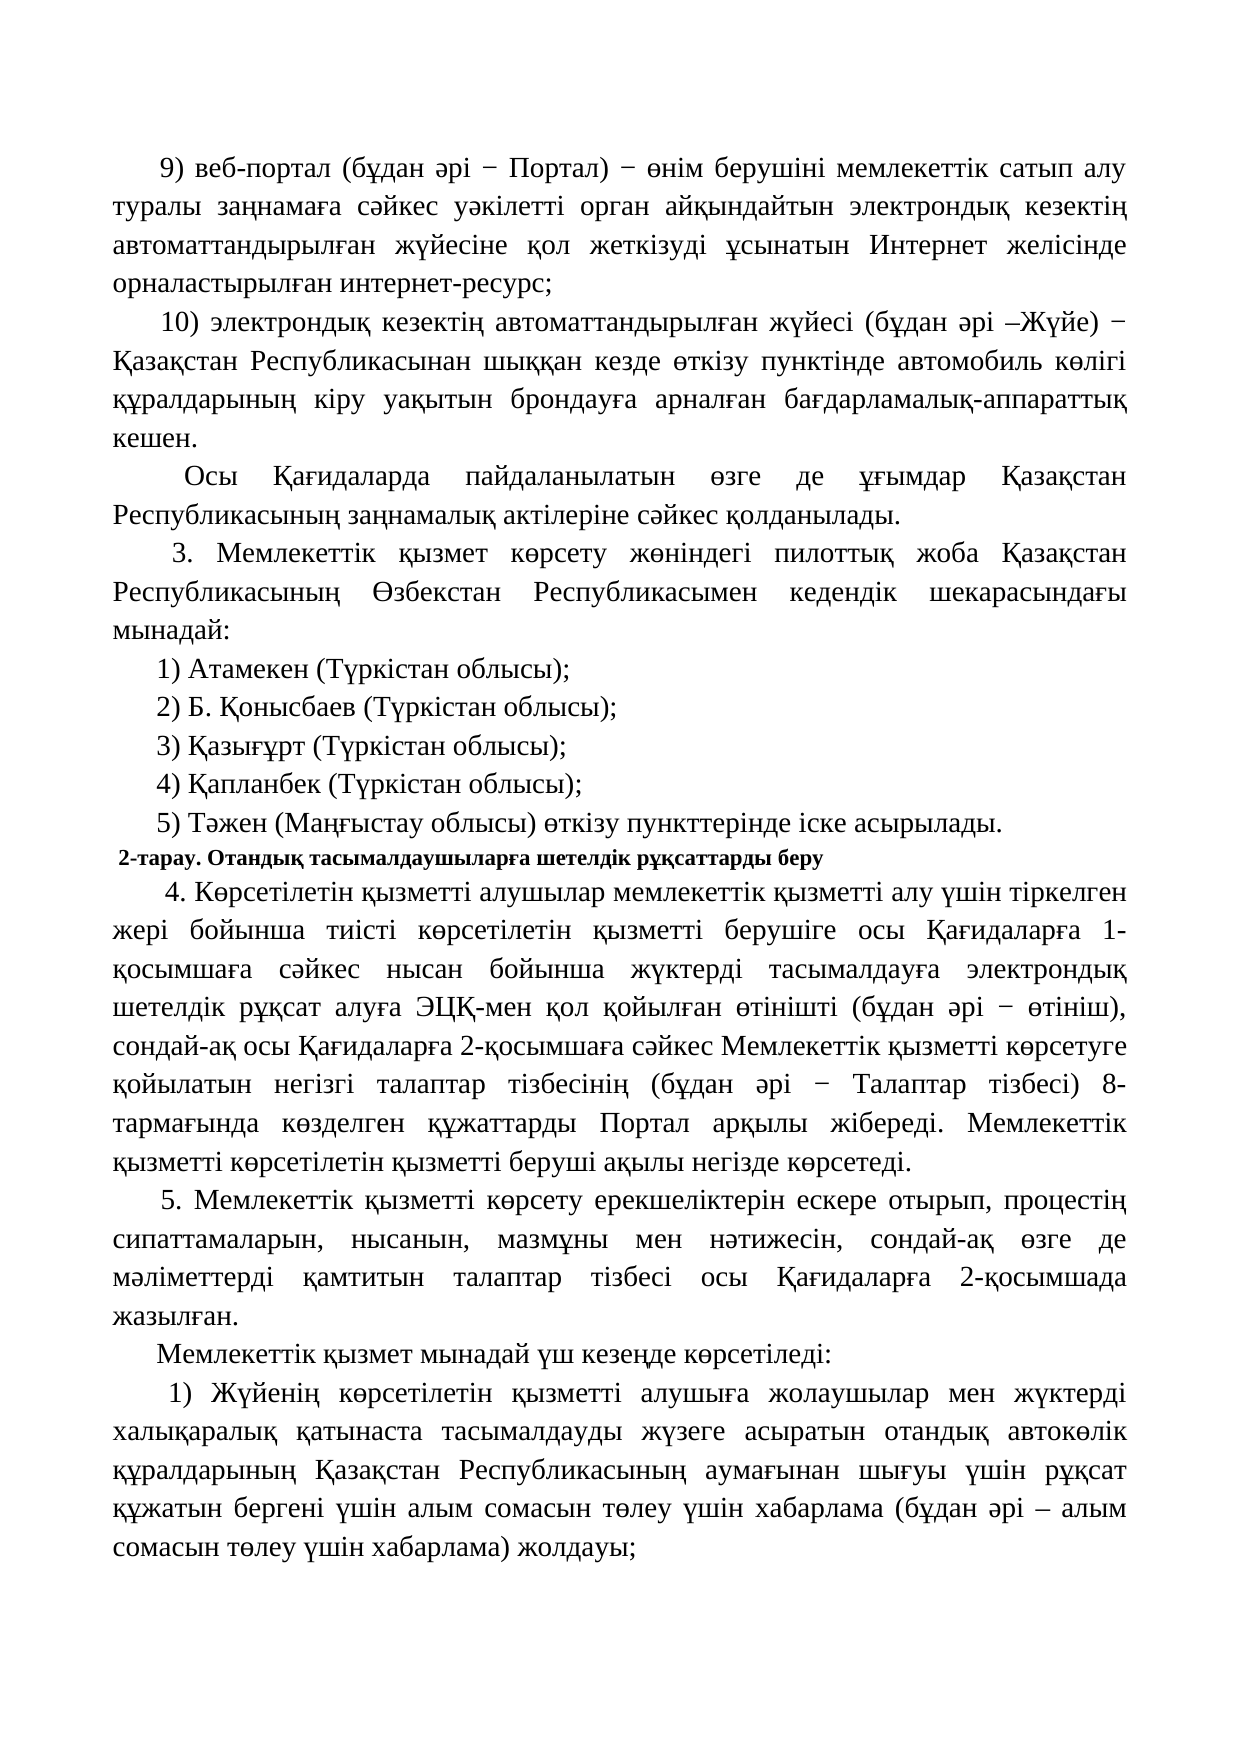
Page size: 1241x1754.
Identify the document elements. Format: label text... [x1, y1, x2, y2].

text 1) Атамекен (Түркістан облысы); [112, 651, 1128, 684]
text 3) Қазығұрт (Түркістан облысы); [112, 728, 1128, 762]
text 2-тарау. Отандық тасымалдаушыларға шетелдік рұқсаттарды беру [112, 844, 1128, 870]
text 5) Тәжен (Маңғыстау облысы) өткізу пункттерінде іске асырылады. [112, 805, 1128, 839]
text 9) веб-портал (бұдан әрі − Портал) − өнім берушіні мемлекеттік сатып алу туралы заңнамаға сәйкес уәкілетті орган айқындайтын электрондық кезектің автоматтандырылған жүйесіне қол жеткізуді ұсынатын Интернет желісінде орналастырылған интернет-ресурс; [112, 150, 1128, 299]
text 4. Көрсетілетін қызметті алушылар мемлекеттік қызметті алу үшін тіркелген жері бойынша тиісті көрсетілетін қызметті берушіге осы Қағидаларға 1-қосымшаға сәйкес нысан бойынша жүктерді тасымалдауға электрондық шетелдік рұқсат алуға ЭЦҚ-мен қол қойылған өтінішті (бұдан әрі − өтініш), сондай-ақ осы Қағидаларға 2-қосымшаға сәйкес Мемлекеттік қызметті көрсетуге қойылатын негізгі талаптар тізбесінің (бұдан әрі − Талаптар тізбесі) 8-тармағында көзделген құжаттарды Портал арқылы жібереді. Мемлекеттік қызметті көрсетілетін қызметті беруші ақылы негізде көрсетеді. [112, 874, 1128, 1177]
text 3. Мемлекеттік қызмет көрсету жөніндегі пилоттық жоба Қазақстан Республикасының Өзбекстан Республикасымен кедендік шекарасындағы мынадай: [112, 535, 1128, 646]
text 10) электрондық кезектің автоматтандырылған жүйесі (бұдан әрі –Жүйе) − Қазақстан Республикасынан шыққан кезде өткізу пунктінде автомобиль көлігі құралдарының кіру уақытын брондауға арналған бағдарламалық-аппараттық кешен. [112, 304, 1128, 453]
text 1) Жүйенің көрсетілетін қызметті алушыға жолаушылар мен жүктерді халықаралық қатынаста тасымалдауды жүзеге асыратын отандық автокөлік құралдарының Қазақстан Республикасының аумағынан шығуы үшін рұқсат құжатын бергені үшін алым сомасын төлеу үшін хабарлама (бұдан әрі – алым сомасын төлеу үшін хабарлама) жолдауы; [112, 1375, 1128, 1563]
text Мемлекеттік қызмет мынадай үш кезеңде көрсетіледі: [112, 1336, 1128, 1370]
text 4) Қапланбек (Түркістан облысы); [112, 767, 1128, 800]
text Осы Қағидаларда пайдаланылатын өзге де ұғымдар Қазақстан Республикасының заңнамалық актілеріне сәйкес қолданылады. [112, 458, 1128, 530]
text 5. Мемлекеттік қызметті көрсету ерекшеліктерін ескере отырып, процестің сипаттамаларын, нысанын, мазмұны мен нәтижесін, сондай-ақ өзге де мәліметтерді қамтитын талаптар тізбесі осы Қағидаларға 2-қосымшада жазылған. [112, 1182, 1128, 1331]
text 2) Б. Қонысбаев (Түркістан облысы); [112, 689, 1128, 723]
